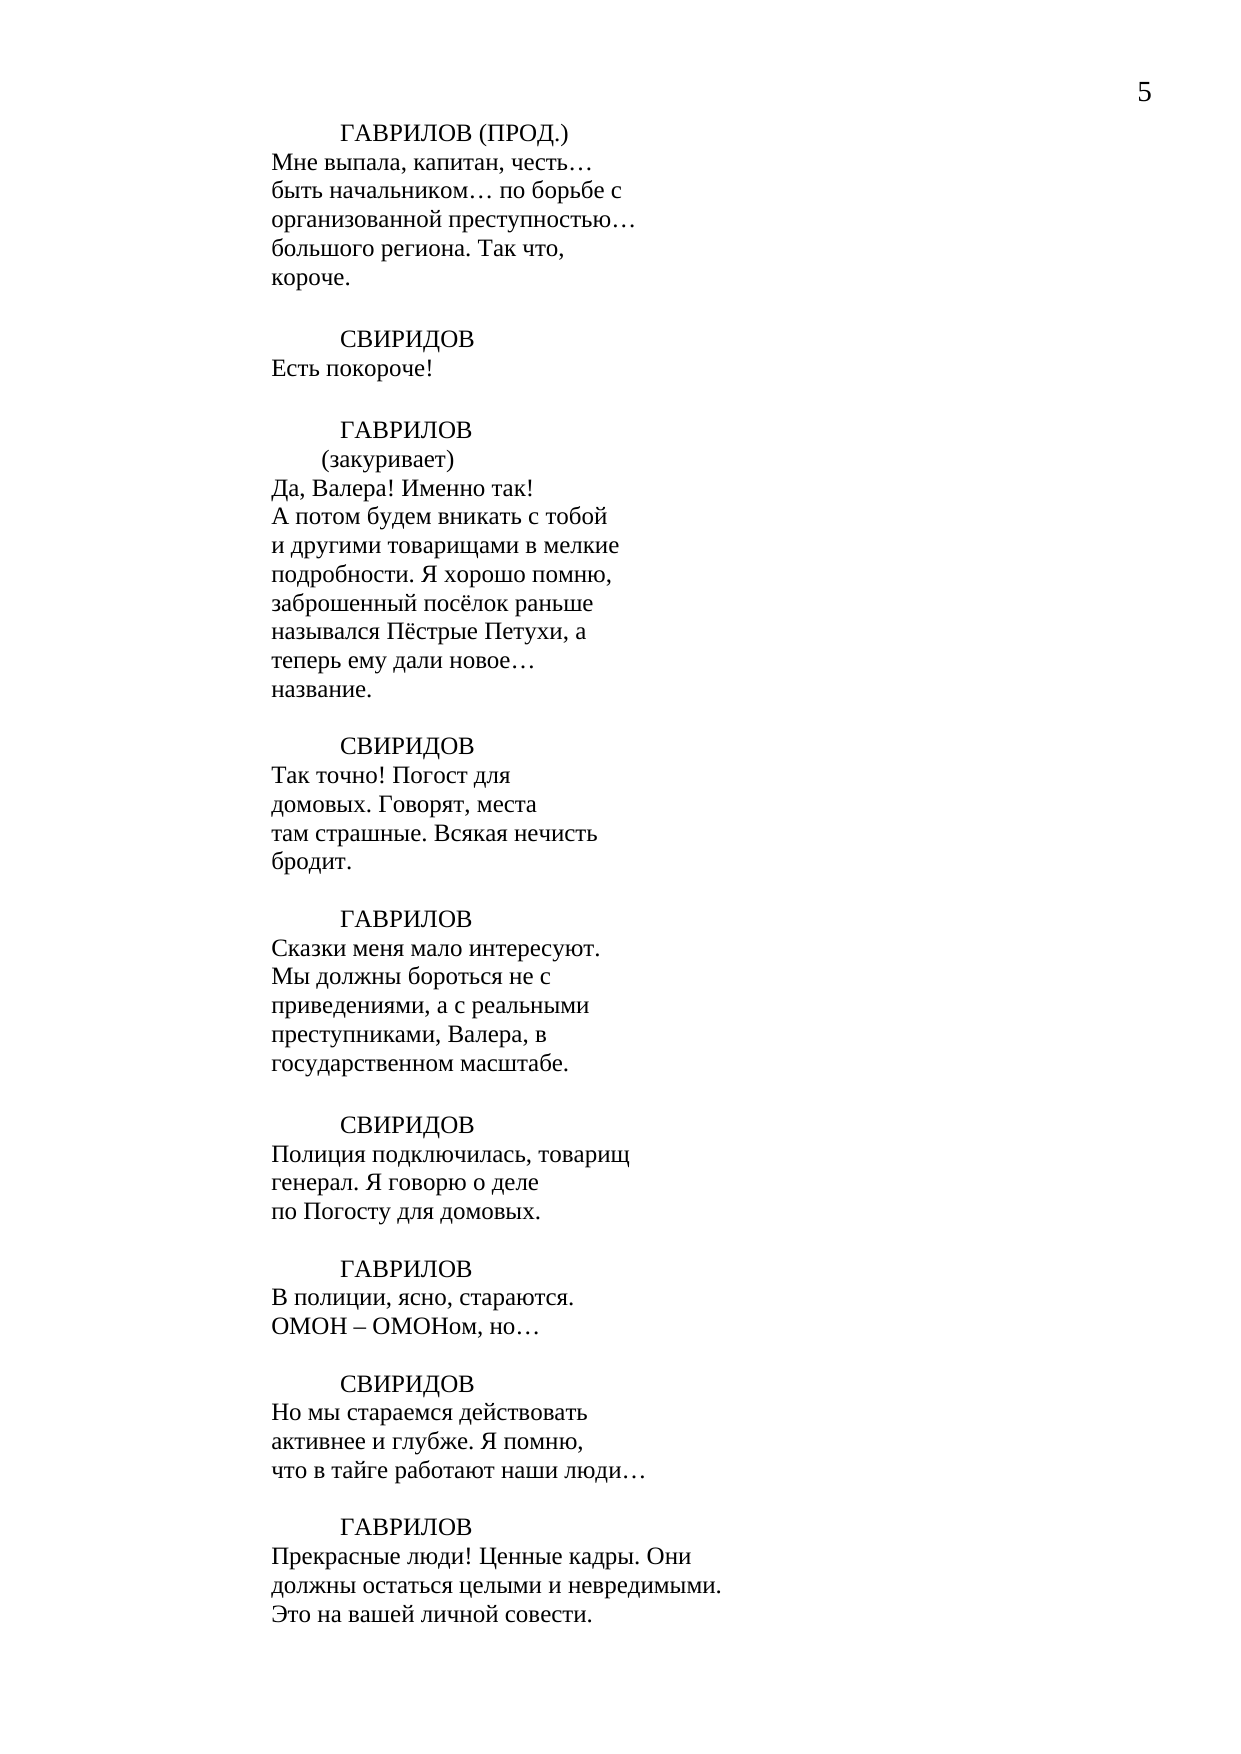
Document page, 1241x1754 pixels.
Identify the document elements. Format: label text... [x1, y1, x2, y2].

text домовых. Говорят, места [177, 789, 1152, 818]
text бродит. [177, 846, 1152, 875]
text Но мы стараемся действовать [177, 1397, 1152, 1426]
text теперь ему дали новое… [177, 645, 1152, 674]
text ГАВРИЛОВ [177, 415, 1152, 444]
text там страшные. Всякая нечисть [177, 818, 1152, 846]
text Это на вашей личной совести. [177, 1599, 1152, 1627]
text ГАВРИЛОВ [177, 1512, 1152, 1541]
text большого региона. Так что, [177, 233, 1152, 262]
text Прекрасные люди! Ценные кадры. Они [177, 1541, 1152, 1570]
text ГАВРИЛОВ [177, 1254, 1152, 1282]
text назывался Пёстрые Петухи, а [177, 616, 1152, 645]
text приведениями, а с реальными [177, 990, 1152, 1019]
text короче. [177, 262, 1152, 291]
text активнее и глубже. Я помню, [177, 1426, 1152, 1455]
text ОМОН – ОМОНом, но… [177, 1311, 1152, 1340]
text и другими товарищами в мелкие [177, 530, 1152, 559]
text государственном масштабе. [177, 1048, 1152, 1076]
text генерал. Я говорю о деле [177, 1167, 1152, 1196]
text быть начальником… по борьбе с [177, 176, 1152, 204]
text Мы должны бороться не с [177, 961, 1152, 990]
text СВИРИДОВ [177, 324, 1152, 353]
text ГАВРИЛОВ (ПРОД.) [177, 118, 1152, 147]
text что в тайге работают наши люди… [177, 1455, 1152, 1484]
text ГАВРИЛОВ [177, 904, 1152, 933]
text А потом будем вникать с тобой [177, 501, 1152, 530]
text подробности. Я хорошо помню, [177, 559, 1152, 588]
text заброшенный посёлок раньше [177, 588, 1152, 616]
text СВИРИДОВ [177, 731, 1152, 760]
text преступниками, Валера, в [177, 1019, 1152, 1048]
text Да, Валера! Именно так! [177, 473, 1152, 501]
text Так точно! Погост для [177, 760, 1152, 789]
text организованной преступностью… [177, 204, 1152, 233]
text СВИРИДОВ [177, 1369, 1152, 1397]
text Полиция подключилась, товарищ [177, 1139, 1152, 1167]
text В полиции, ясно, стараются. [177, 1282, 1152, 1311]
text по Погосту для домовых. [177, 1196, 1152, 1225]
text СВИРИДОВ [177, 1110, 1152, 1139]
text Сказки меня мало интересуют. [177, 933, 1152, 961]
text (закуривает) [177, 444, 1152, 473]
text название. [177, 674, 1152, 703]
text должны остаться целыми и невредимыми. [177, 1570, 1152, 1599]
text Мне выпала, капитан, честь… [177, 147, 1152, 176]
text Есть покороче! [177, 353, 1152, 382]
